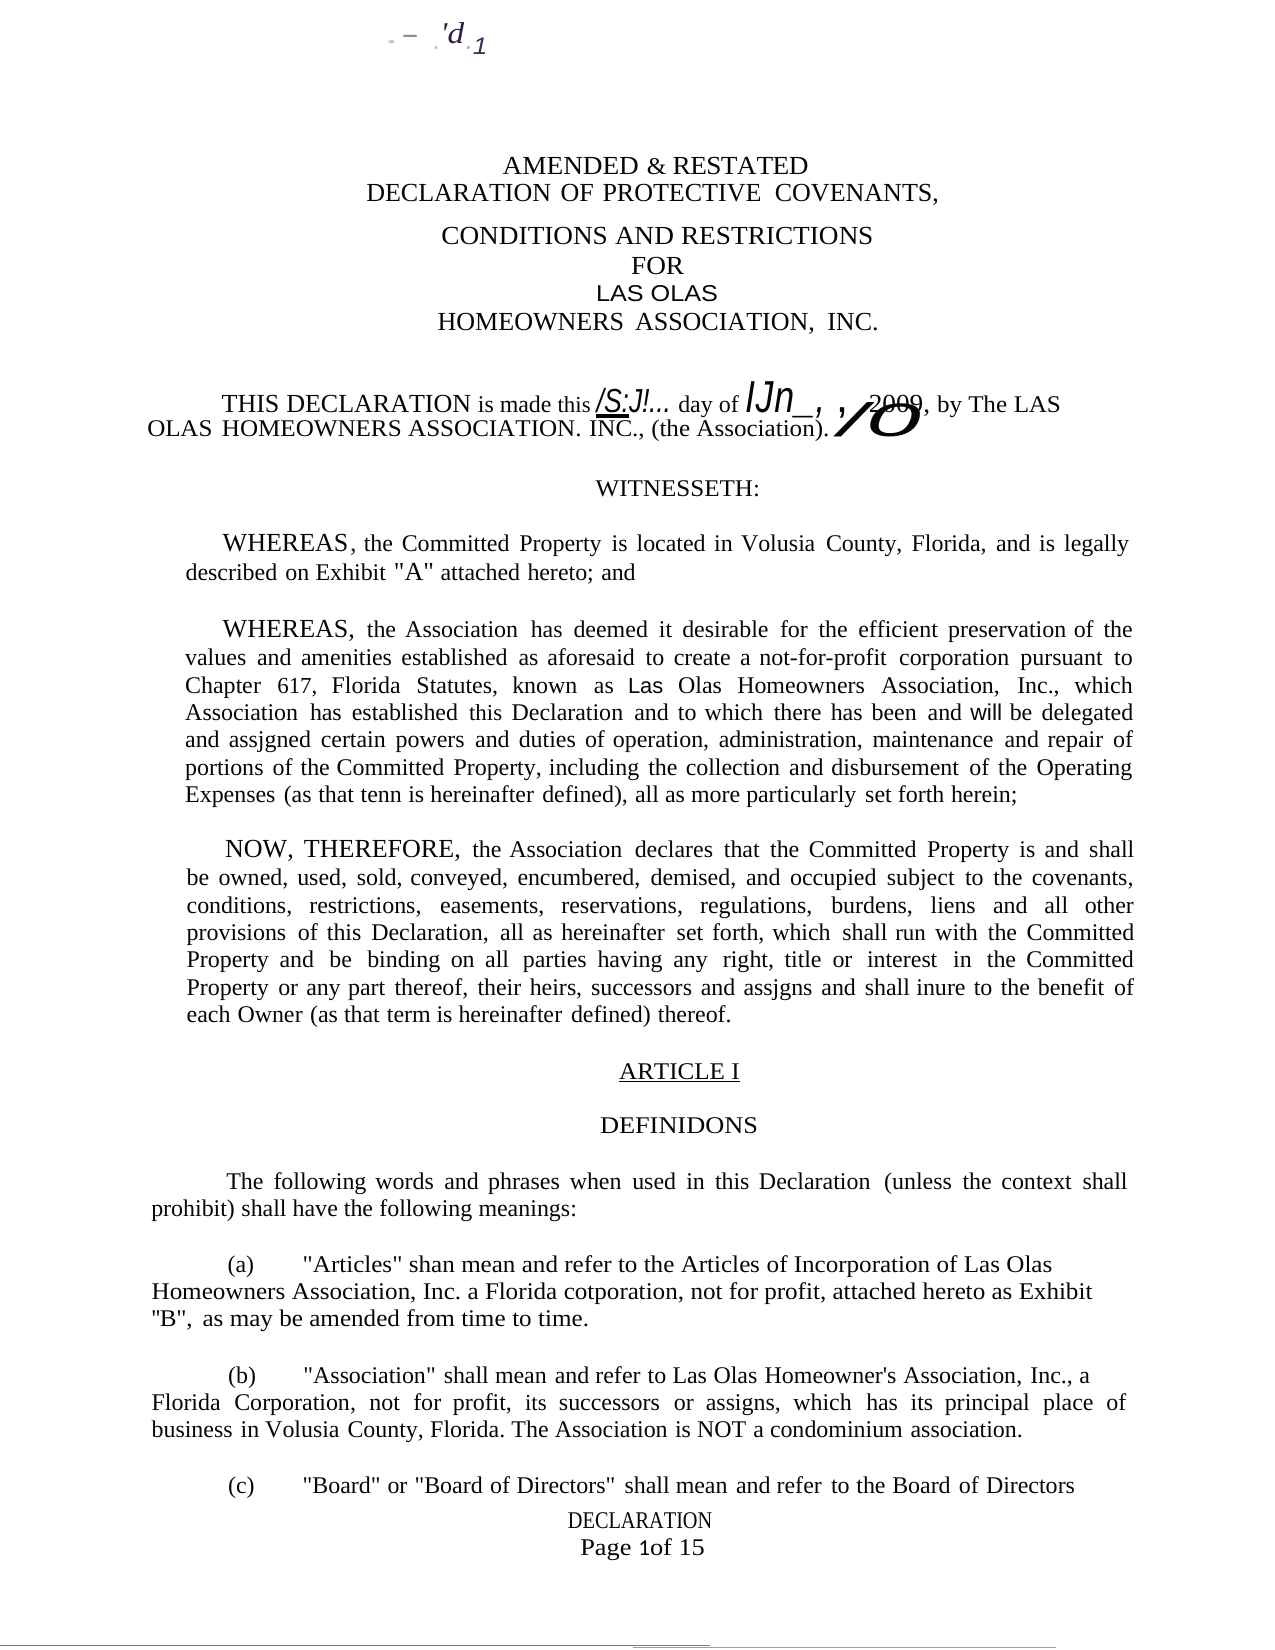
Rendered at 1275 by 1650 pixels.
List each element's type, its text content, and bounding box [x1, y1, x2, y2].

text NOW, THEREFORE, the Association declares that the Committed Property is and shall be owned, used, sold, conveyed, encumbered, demised, and occupied subject to the covenants, conditions, restrictions, easements, reservations, regulations, burdens, liens and all other provisions of this Declaration, all as hereinafter set forth, which shall run with the Committed Property and be binding on all parties having any right, title or interest in the Committed Property or any part thereof, their heirs, successors and assjgns and shall inure to the benefit of each Owner (as that term is hereinafter defined) thereof. [186, 834, 1134, 1028]
text ARTICLE I DEFINIDONS [597, 1057, 760, 1139]
text CONDITIONS AND RESTRICTIONS FOR [412, 220, 903, 280]
text The following words and phrases when used in this Declaration (unless the context shall prohibit) shall have the following meanings: [151, 1168, 1133, 1222]
text WHEREAS, the Association has deemed it desirable for the efficient preservation of the values and amenities established as aforesaid to create a not-for-profit corporation pursuant to Chapter 617, Florida Statutes, known as Las Olas Homeowners Association, Inc., which Association has established this Declaration and to which there has been and will be delegated and assjgned certain powers and duties of operation, administration, maintenance and repair of portions of the Committed Property, including the collection and disbursement of the Operating Expenses (as that tenn is hereinafter defined), all as more particularly set forth herein; [185, 614, 1133, 808]
list "Board" or "Board of Directors" shall mean and refer to the Board of Directors [228, 1471, 1148, 1499]
text AMENDED & RESTATED DECLARATION OF PROTECTIVE COVENANTS, [366, 152, 990, 207]
text LAS OLAS [411, 282, 903, 307]
text .- ·'d·1 [0, 15, 872, 60]
text HOMEOWNERS ASSOCIATION, INC. [412, 307, 904, 336]
list "Association" shall mean and refer to Las Olas Homeowner's Association, Inc., a Florida Corporation, not for profit, its successors or assigns, which has its principal place of business in Volusia County, Florida. The Association is NOT a condominium association. [151, 1362, 1133, 1443]
text THIS DECLARATION is made this /S:J!... day of IJn_, , 2009, by The LAS OLAS HOMEOWNERS ASSOCIATION. INC., (the Association). /0 [147, 390, 1132, 446]
subtitle WITNESSETH: [412, 474, 943, 502]
text WHEREAS, the Committed Property is located in Volusia County, Florida, and is legally described on Exhibit "A" attached hereto; and [185, 529, 1130, 586]
list "Articles" shan mean and refer to the Articles of Incorporation of Las Olas Homeowners Association, Inc. a Florida cotporation, not for profit, attached hereto as Exhibit ''B", as may be amended from time to time. [151, 1251, 1133, 1331]
